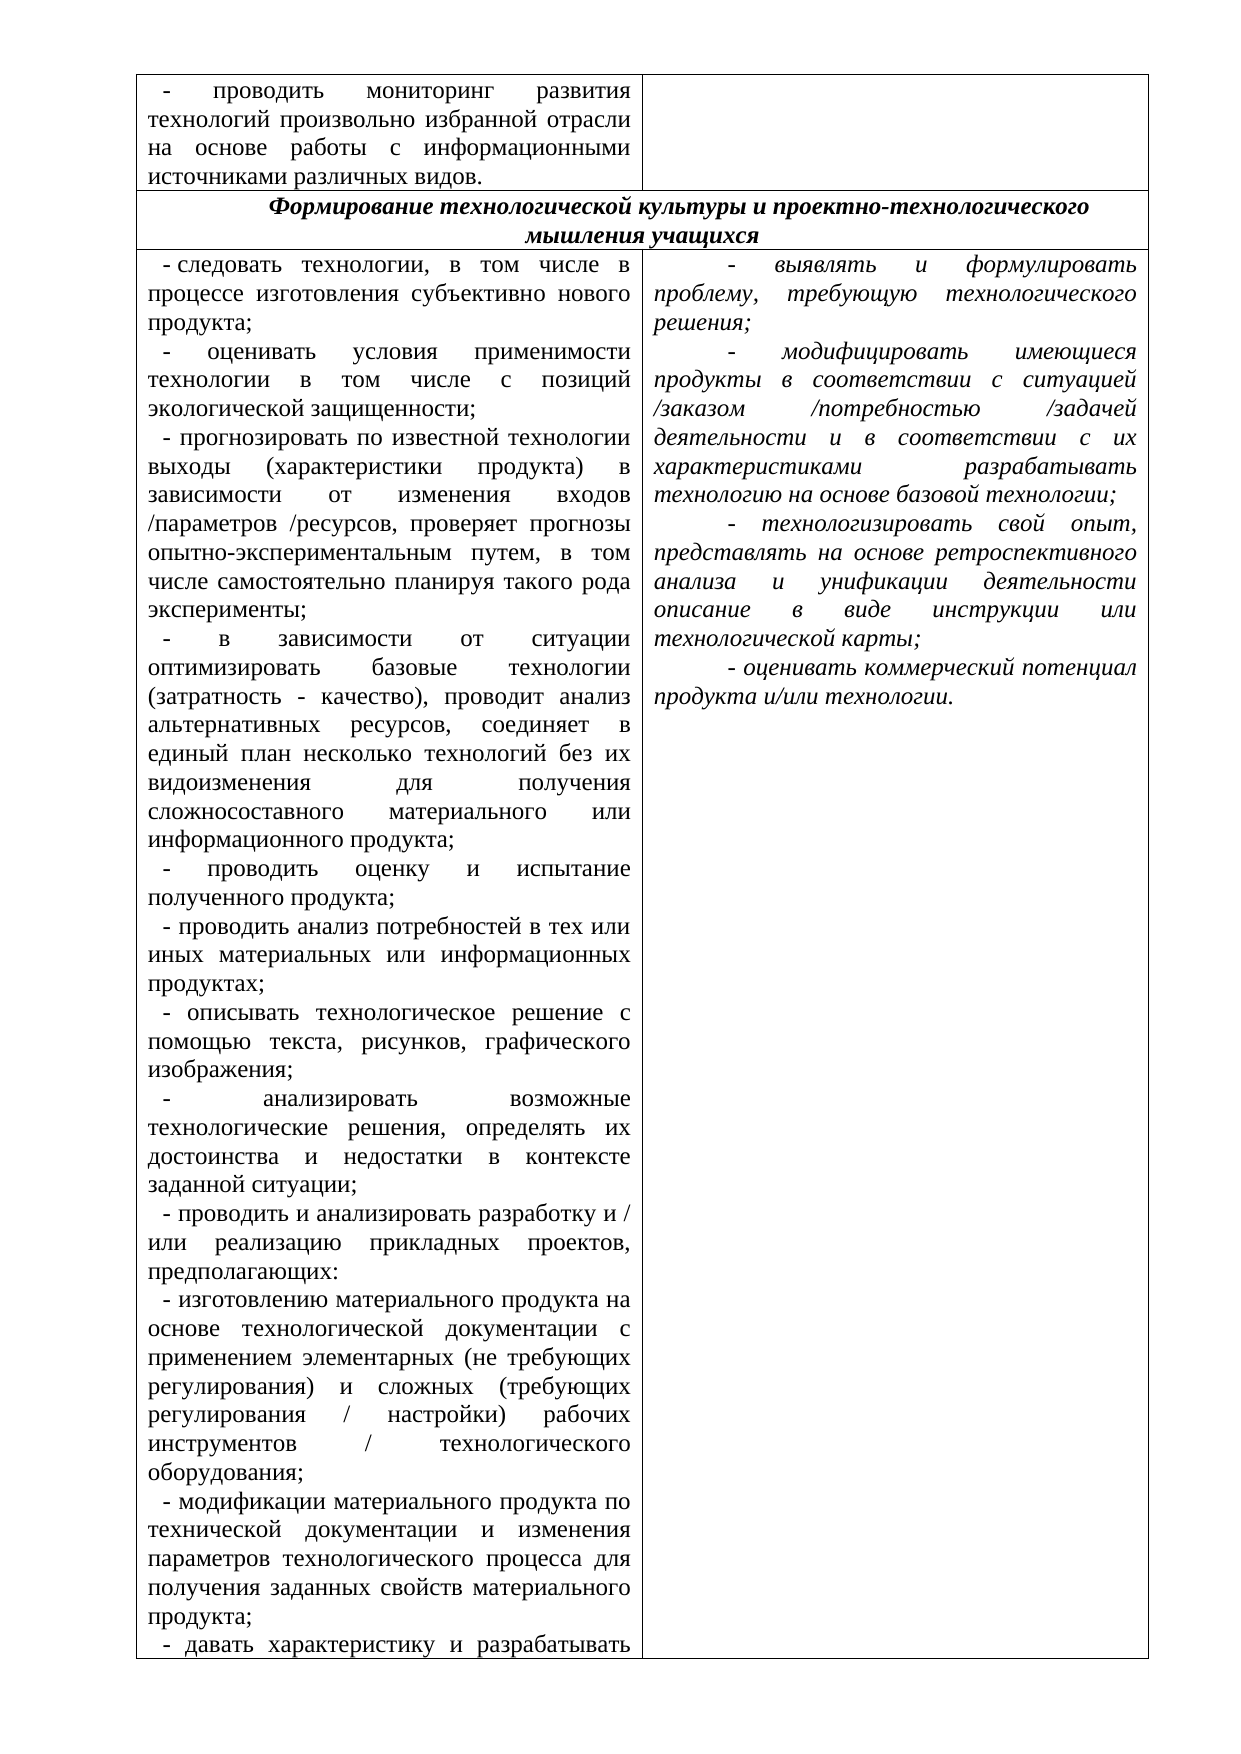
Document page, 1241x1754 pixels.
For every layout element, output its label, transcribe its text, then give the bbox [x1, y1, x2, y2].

table_cell Формирование технологической культуры и проектно-технологического мышления учащихся [137, 191, 1148, 248]
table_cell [137, 250, 642, 1658]
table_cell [643, 250, 1148, 1658]
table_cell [137, 75, 642, 190]
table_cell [643, 75, 1148, 190]
